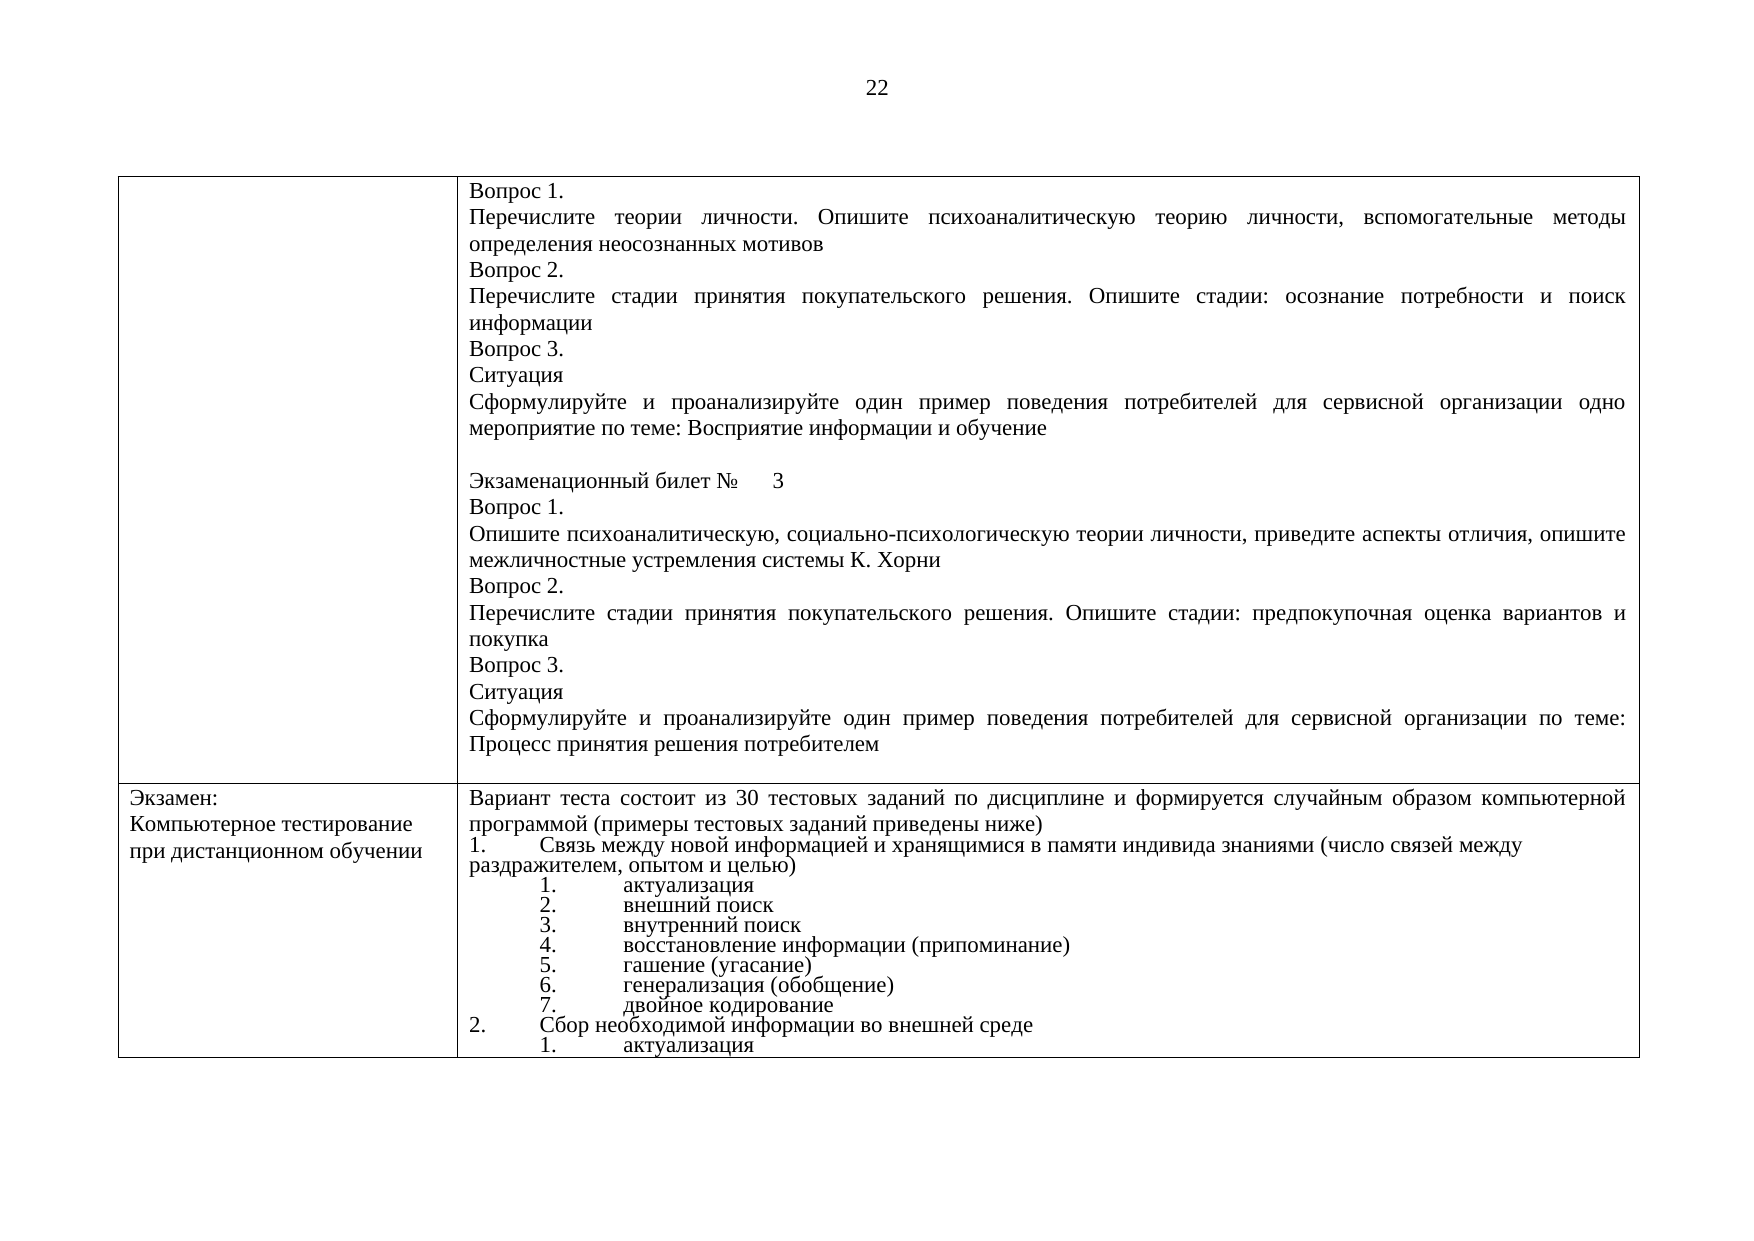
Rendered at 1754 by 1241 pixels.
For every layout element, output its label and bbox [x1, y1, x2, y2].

table_cell [458, 784, 1639, 1057]
table_cell [119, 177, 457, 783]
table_cell [119, 784, 457, 1057]
table_cell [458, 177, 1639, 783]
